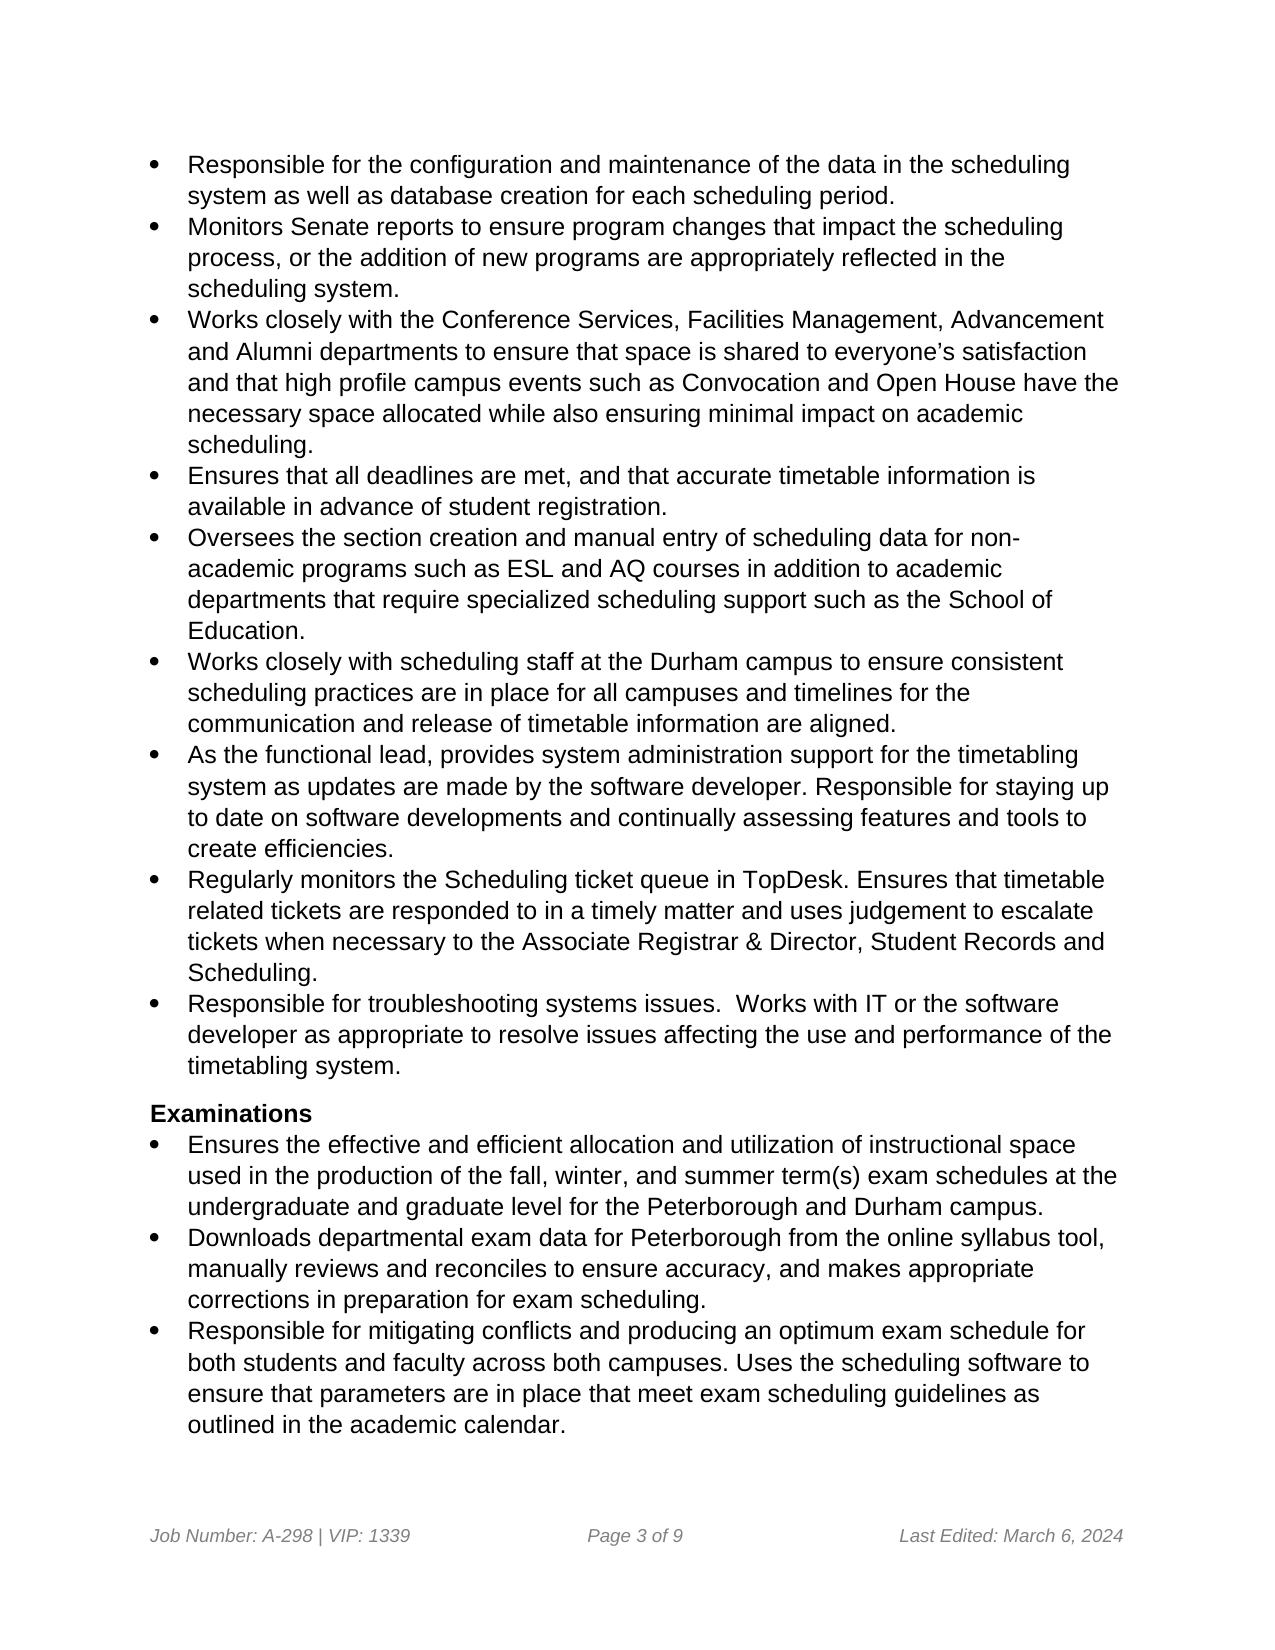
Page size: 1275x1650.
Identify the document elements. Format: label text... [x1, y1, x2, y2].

list Responsible for troubleshooting systems issues. Works with IT or the software developer as appropriate to resolve issues affecting the use and performance of the timetabling system. [150, 989, 1125, 1080]
subtitle Examinations [150, 1099, 1125, 1128]
list Ensures that all deadlines are met, and that accurate timetable information is available in advance of student registration. [150, 461, 1125, 521]
list Works closely with the Conference Services, Facilities Management, Advancement and Alumni departments to ensure that space is shared to everyone’s satisfaction and that high profile campus events such as Convocation and Open House have the necessary space allocated while also ensuring minimal impact on academic scheduling. [150, 305, 1125, 458]
list Regularly monitors the Scheduling ticket queue in TopDesk. Ensures that timetable related tickets are responded to in a timely matter and uses judgement to escalate tickets when necessary to the Associate Registrar & Director, Student Records and Scheduling. [150, 865, 1125, 987]
list Oversees the section creation and manual entry of scheduling data for non-academic programs such as ESL and AQ courses in addition to academic departments that require specialized scheduling support such as the School of Education. [150, 523, 1125, 645]
list Ensures the effective and efficient allocation and utilization of instructional space used in the production of the fall, winter, and summer term(s) exam schedules at the undergraduate and graduate level for the Peterborough and Durham campus. [150, 1130, 1125, 1221]
list Works closely with scheduling staff at the Durham campus to ensure consistent scheduling practices are in place for all campuses and timelines for the communication and release of timetable information are aligned. [150, 647, 1125, 738]
list Downloads departmental exam data for Peterborough from the online syllabus tool, manually reviews and reconciles to ensure accuracy, and makes appropriate corrections in preparation for exam scheduling. [150, 1223, 1125, 1314]
list As the functional lead, provides system administration support for the timetabling system as updates are made by the software developer. Responsible for staying up to date on software developments and continually assessing features and tools to create efficiencies. [150, 740, 1125, 862]
list Responsible for the configuration and maintenance of the data in the scheduling system as well as database creation for each scheduling period. [150, 150, 1125, 210]
list Monitors Senate reports to ensure program changes that impact the scheduling process, or the addition of new programs are appropriately reflected in the scheduling system. [150, 212, 1125, 303]
list Responsible for mitigating conflicts and producing an optimum exam schedule for both students and faculty across both campuses. Uses the scheduling software to ensure that parameters are in place that meet exam scheduling guidelines as outlined in the academic calendar. [150, 1316, 1125, 1438]
